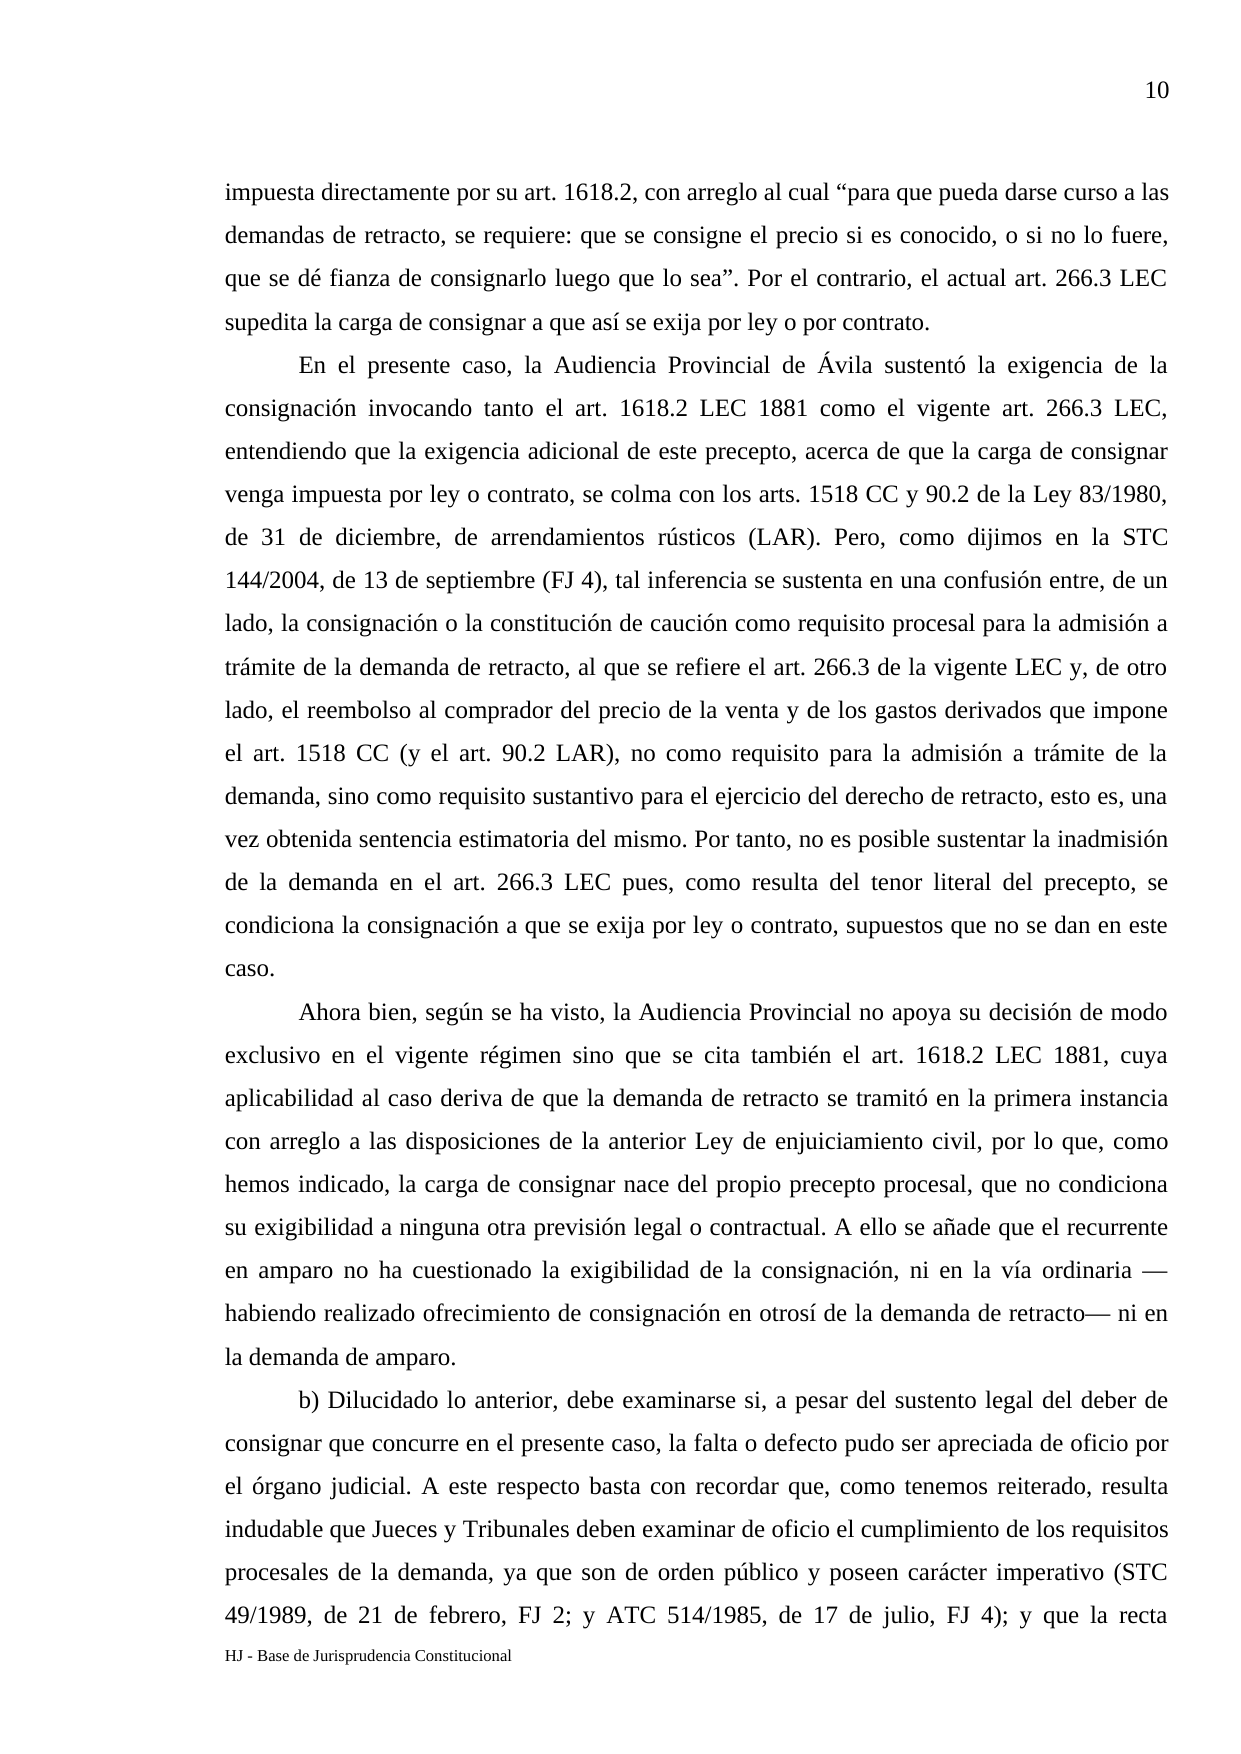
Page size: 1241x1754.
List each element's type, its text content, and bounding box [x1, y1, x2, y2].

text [224, 1385, 1169, 1629]
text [224, 177, 1169, 335]
text Ahora bien, según se ha visto, la Audiencia Provincial no apoya su decisión de modo exclusivo en el vigente régimen sino que se cita también el art. 1618.2 LEC 1881, cuya aplicabilidad al caso deriva de que la demanda de retracto se tramitó en la primera instancia con arreglo a las disposiciones de la anterior Ley de enjuiciamiento civil, por lo que, como hemos indicado, la carga de consignar nace del propio precepto procesal, que no condiciona su exigibilidad a ninguna otra previsión legal o contractual. A ello se añade que el recurrente en amparo no ha cuestionado la exigibilidad de la consignación, ni en la vía ordinaria —habiendo realizado ofrecimiento de consignación en otrosí de la demanda de retracto— ni en la demanda de amparo. [224, 997, 1169, 1370]
text En el presente caso, la Audiencia Provincial de Ávila sustentó la exigencia de la consignación invocando tanto el art. 1618.2 LEC 1881 como el vigente art. 266.3 LEC, entendiendo que la exigencia adicional de este precepto, acerca de que la carga de consignar venga impuesta por ley o contrato, se colma con los arts. 1518 CC y 90.2 de la Ley 83/1980, de 31 de diciembre, de arrendamientos rústicos (LAR). Pero, como dijimos en la STC 144/2004, de 13 de septiembre (FJ 4), tal inferencia se sustenta en una confusión entre, de un lado, la consignación o la constitución de caución como requisito procesal para la admisión a trámite de la demanda de retracto, al que se refiere el art. 266.3 de la vigente LEC y, de otro lado, el reembolso al comprador del precio de la venta y de los gastos derivados que impone el art. 1518 CC (y el art. 90.2 LAR), no como requisito para la admisión a trámite de la demanda, sino como requisito sustantivo para el ejercicio del derecho de retracto, esto es, una vez obtenida sentencia estimatoria del mismo. Por tanto, no es posible sustentar la inadmisión de la demanda en el art. 266.3 LEC pues, como resulta del tenor literal del precepto, se condiciona la consignación a que se exija por ley o contrato, supuestos que no se dan en este caso. [224, 350, 1169, 982]
